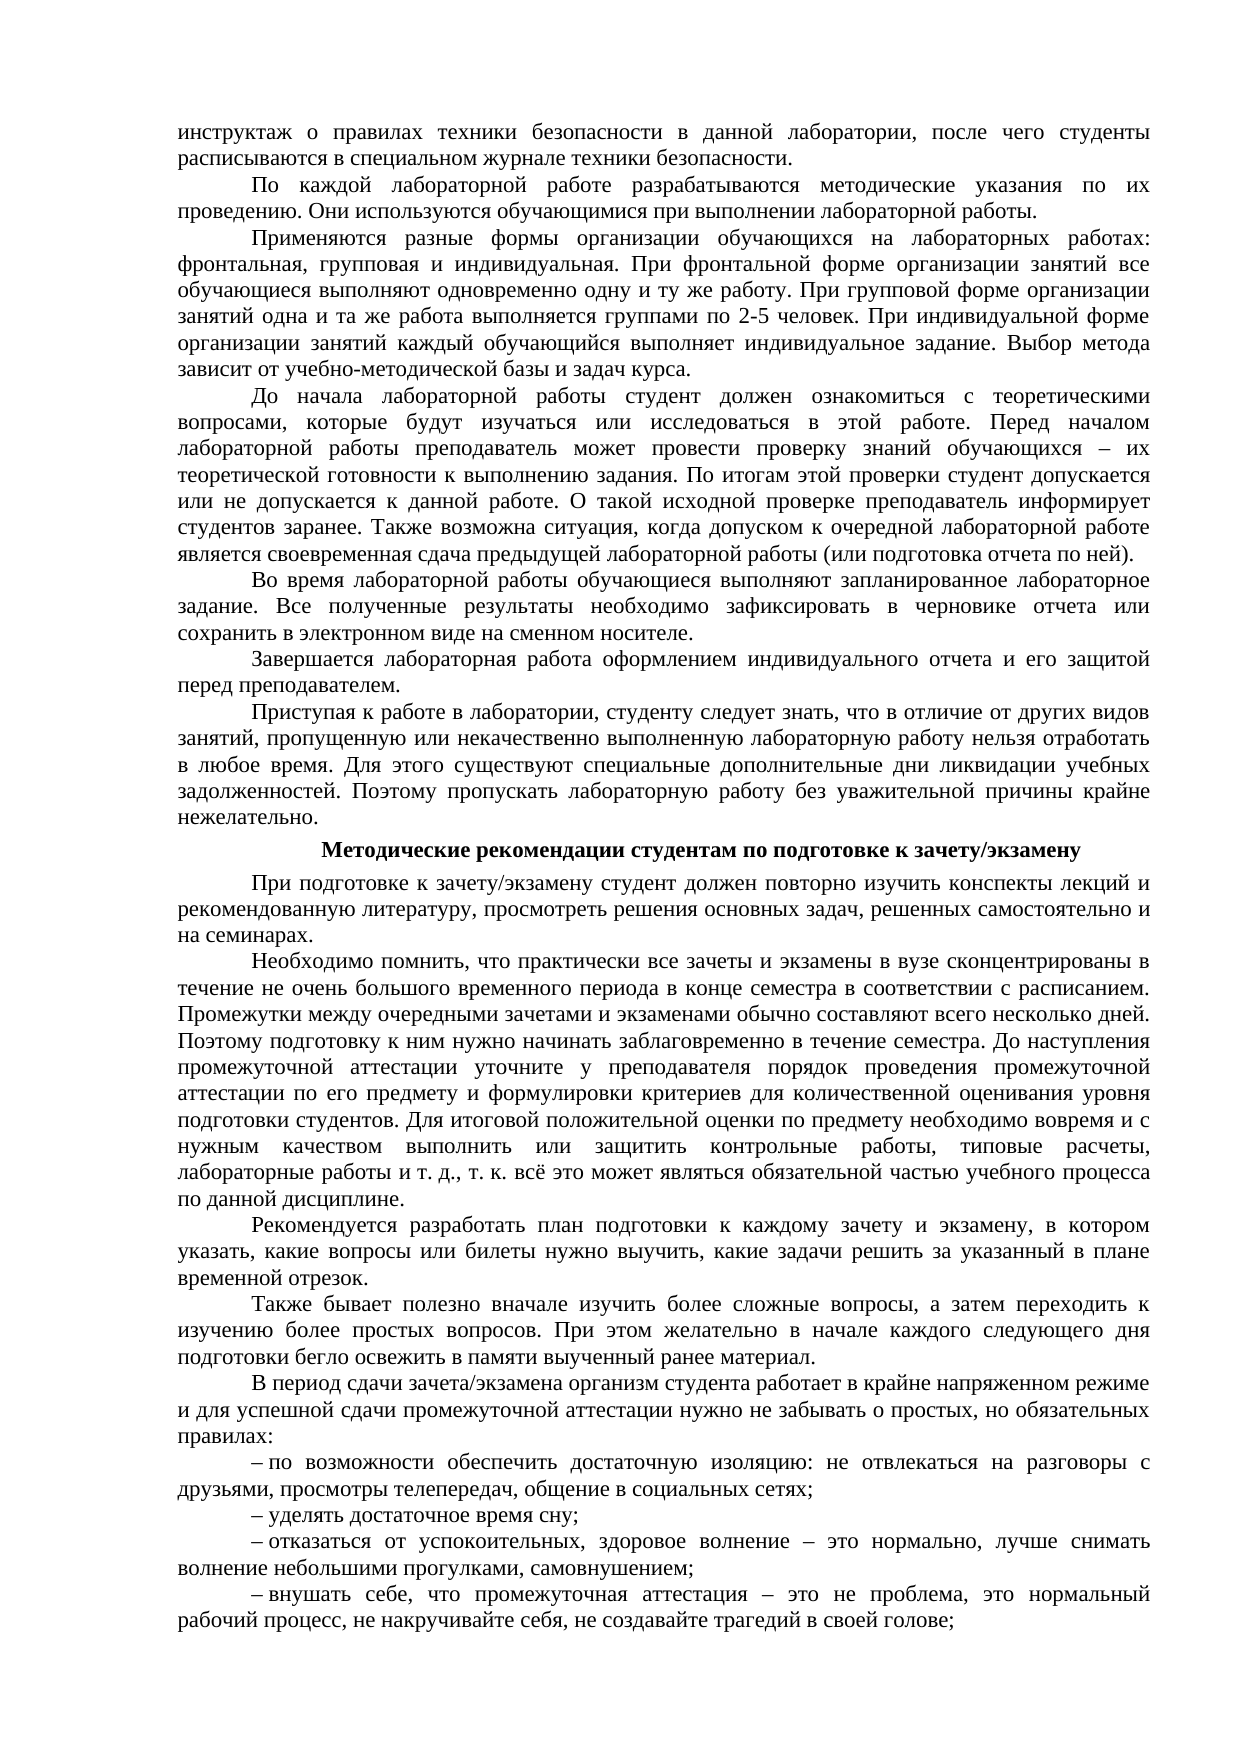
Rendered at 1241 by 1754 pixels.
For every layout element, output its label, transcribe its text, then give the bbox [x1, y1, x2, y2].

text Необходимо помнить, что практически все зачеты и экзамены в вузе сконцентрированы в течение не очень большого временного периода в конце семестра в соответствии с расписанием. Промежутки между очередными зачетами и экзаменами обычно составляют всего несколько дней. Поэтому подготовку к ним нужно начинать заблаговременно в течение семестра. До наступления промежуточной аттестации уточните у преподавателя порядок проведения промежуточной аттестации по его предмету и формулировки критериев для количественной оценивания уровня подготовки студентов. Для итоговой положительной оценки по предмету необходимо вовремя и с нужным качеством выполнить или защитить контрольные работы, типовые расчеты, лабораторные работы и т. д., т. к. всё это может являться обязательной частью учебного процесса по данной дисциплине. [177, 948, 1152, 1211]
text Методические рекомендации студентам по подготовке к зачету/экзамену [177, 836, 1152, 862]
text Также бывает полезно вначале изучить более сложные вопросы, а затем переходить к изучению более простых вопросов. При этом желательно в начале каждого следующего дня подготовки бегло освежить в памяти выученный ранее материал. [177, 1290, 1152, 1369]
text – внушать себе, что промежуточная аттестация – это не проблема, это нормальный рабочий процесс, не накручивайте себя, не создавайте трагедий в своей голове; [177, 1580, 1152, 1633]
text До начала лабораторной работы студент должен ознакомиться с теоретическими вопросами, которые будут изучаться или исследоваться в этой работе. Перед началом лабораторной работы преподаватель может провести проверку знаний обучающихся – их теоретической готовности к выполнению задания. По итогам этой проверки студент допускается или не допускается к данной работе. О такой исходной проверке преподаватель информирует студентов заранее. Также возможна ситуация, когда допуском к очередной лабораторной работе является своевременная сдача предыдущей лабораторной работы (или подготовка отчета по ней). [177, 382, 1152, 566]
text Применяются разные формы организации обучающихся на лабораторных работах: фронтальная, групповая и индивидуальная. При фронтальной форме организации занятий все обучающиеся выполняют одновременно одну и ту же работу. При групповой форме организации занятий одна и та же работа выполняется группами по 2-5 человек. При индивидуальной форме организации занятий каждый обучающийся выполняет индивидуальное задание. Выбор метода зависит от учебно-методической базы и задач курса. [177, 223, 1152, 382]
text – отказаться от успокоительных, здоровое волнение – это нормально, лучше снимать волнение небольшими прогулками, самовнушением; [177, 1527, 1152, 1580]
text Во время лабораторной работы обучающиеся выполняют запланированное лабораторное задание. Все полученные результаты необходимо зафиксировать в черновике отчета или сохранить в электронном виде на сменном носителе. [177, 566, 1152, 645]
text Приступая к работе в лаборатории, студенту следует знать, что в отличие от других видов занятий, пропущенную или некачественно выполненную лабораторную работу нельзя отработать в любое время. Для этого существуют специальные дополнительные дни ликвидации учебных задолженностей. Поэтому пропускать лабораторную работу без уважительной причины крайне нежелательно. [177, 698, 1152, 830]
text Завершается лабораторная работа оформлением индивидуального отчета и его защитой перед преподавателем. [177, 645, 1152, 698]
text По каждой лабораторной работе разрабатываются методические указания по их проведению. Они используются обучающимися при выполнении лабораторной работы. [177, 171, 1152, 223]
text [177, 118, 1152, 171]
text – по возможности обеспечить достаточную изоляцию: не отвлекаться на разговоры с друзьями, просмотры телепередач, общение в социальных сетях; [177, 1448, 1152, 1501]
text При подготовке к зачету/экзамену студент должен повторно изучить конспекты лекций и рекомендованную литературу, просмотреть решения основных задач, решенных самостоятельно и на семинарах. [177, 868, 1152, 948]
text Рекомендуется разработать план подготовки к каждому зачету и экзамену, в котором указать, какие вопросы или билеты нужно выучить, какие задачи решить за указанный в плане временной отрезок. [177, 1211, 1152, 1290]
text В период сдачи зачета/экзамена организм студента работает в крайне напряженном режиме и для успешной сдачи промежуточной аттестации нужно не забывать о простых, но обязательных правилах: [177, 1369, 1152, 1448]
text – уделять достаточное время сну; [177, 1501, 1152, 1527]
